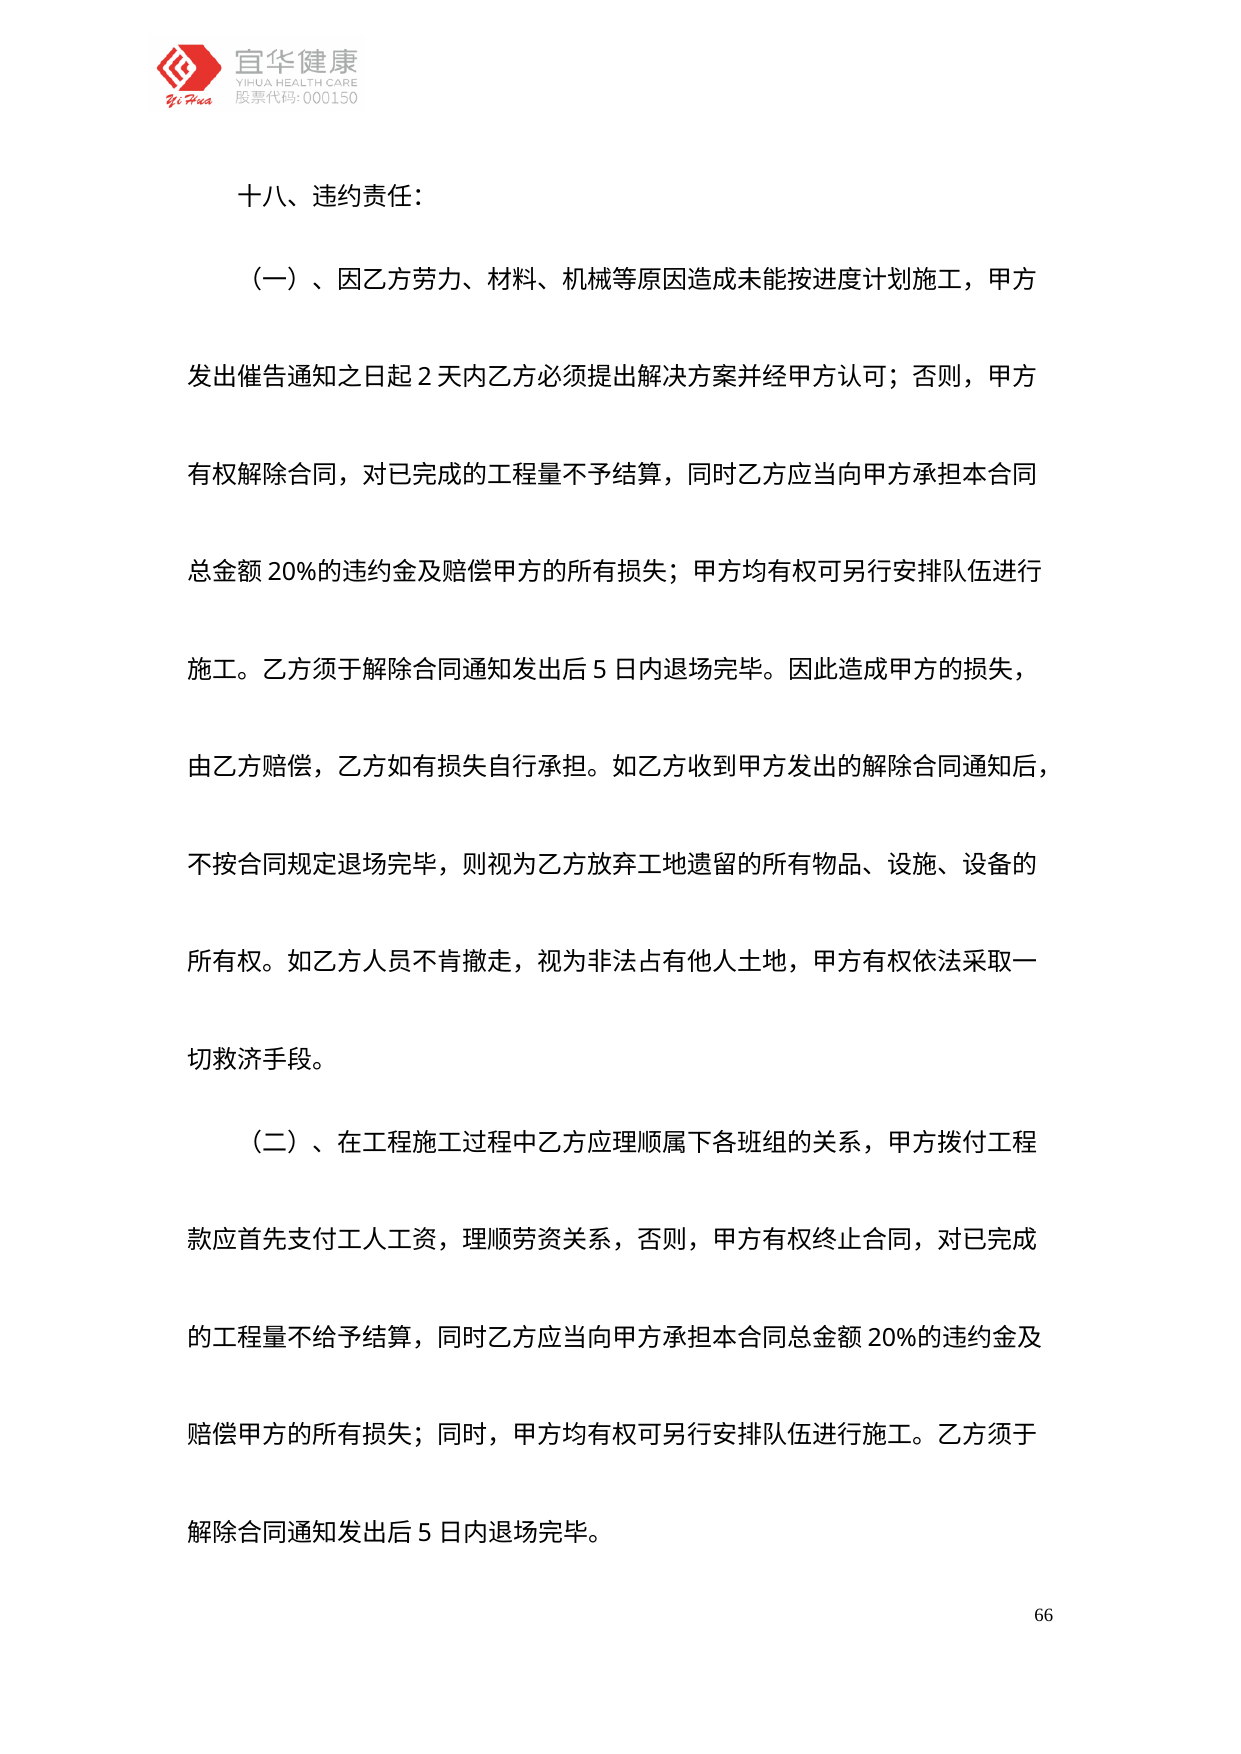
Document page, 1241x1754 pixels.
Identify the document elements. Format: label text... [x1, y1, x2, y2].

text 十八、违约责任： [187, 162, 1053, 227]
text （二）、在工程施工过程中乙方应理顺属下各班组的关系，甲方拨付工程款应首先支付工人工资，理顺劳资关系，否则，甲方有权终止合同，对已完成的工程量不给予结算，同时乙方应当向甲方承担本合同总金额20%的违约金及赔偿甲方的所有损失；同时，甲方均有权可另行安排队伍进行施工。乙方须于解除合同通知发出后5 日内退场完毕。 [187, 1108, 1053, 1563]
text （一）、因乙方劳力、材料、机械等原因造成未能按进度计划施工，甲方发出催告通知之日起2天内乙方必须提出解决方案并经甲方认可；否则，甲方有权解除合同，对已完成的工程量不予结算，同时乙方应当向甲方承担本合同总金额20%的违约金及赔偿甲方的所有损失；甲方均有权可另行安排队伍进行施工。乙方须于解除合同通知发出后5 日内退场完毕。因此造成甲方的损失，由乙方赔偿，乙方如有损失自行承担。如乙方收到甲方发出的解除合同通知后，不按合同规定退场完毕，则视为乙方放弃工地遗留的所有物品、设施、设备的所有权。如乙方人员不肯撤走，视为非法占有他人土地，甲方有权依法采取一切救济手段。 [187, 245, 1053, 1090]
picture [148, 34, 366, 111]
